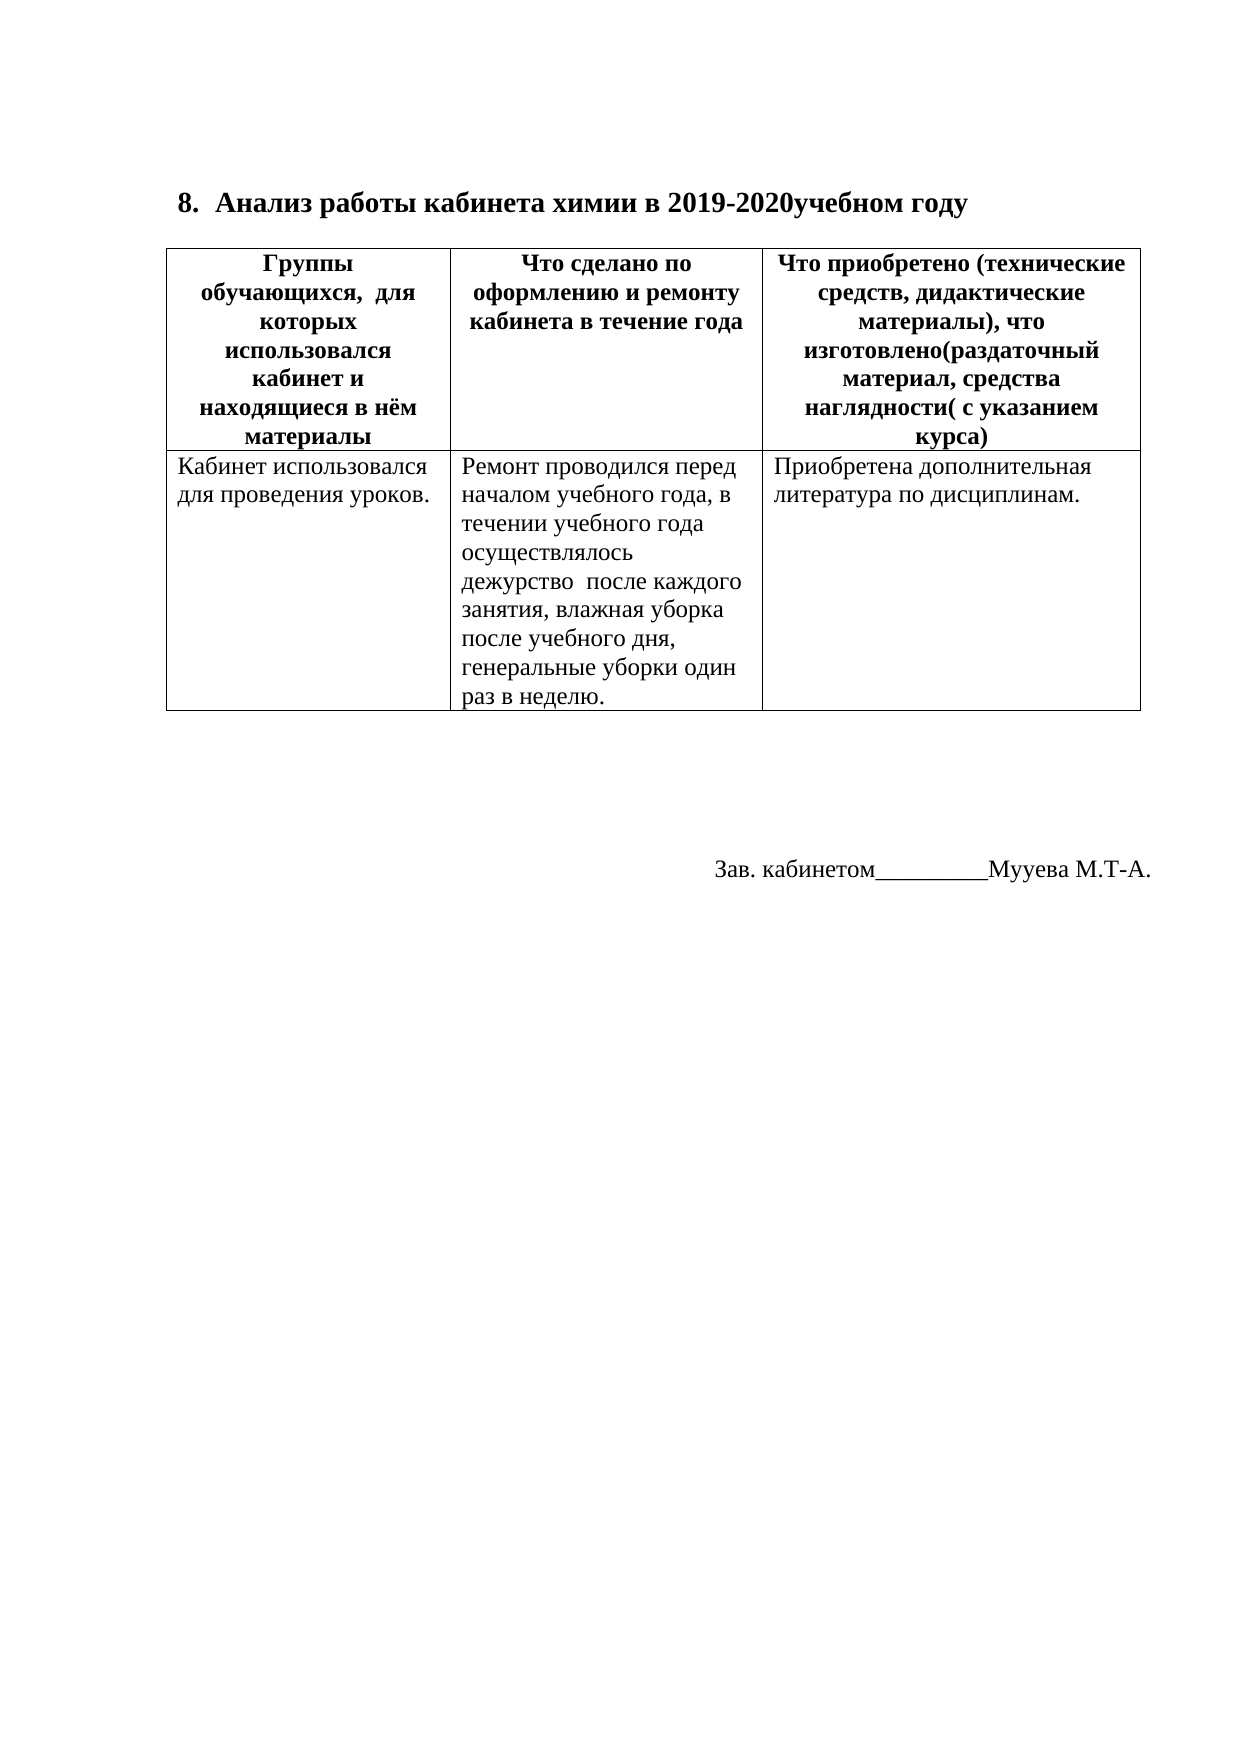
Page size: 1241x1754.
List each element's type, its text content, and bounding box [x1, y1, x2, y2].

list Анализ работы кабинета химии в 2019-2020учебном году [177, 185, 1152, 219]
text Зав. кабинетом_________Мууева М.Т-А. [177, 854, 1152, 883]
table_header Что приобретено (технические средств, дидактические материалы), что изготовлено(раздаточный материал, средства наглядности( с указанием курса) [763, 249, 1140, 450]
table_cell Кабинет использовался для проведения уроков. [167, 451, 450, 709]
table_header Группы обучающихся, для которых использовался кабинет и находящиеся в нём материалы [167, 249, 450, 450]
table_cell Приобретена дополнительная литература по дисциплинам. [763, 451, 1140, 709]
table_header Что сделано по оформлению и ремонту кабинета в течение года [451, 249, 762, 450]
table_cell Ремонт проводился перед началом учебного года, в течении учебного года осуществлялось дежурство после каждого занятия, влажная уборка после учебного дня, генеральные уборки один раз в неделю. [451, 451, 762, 709]
